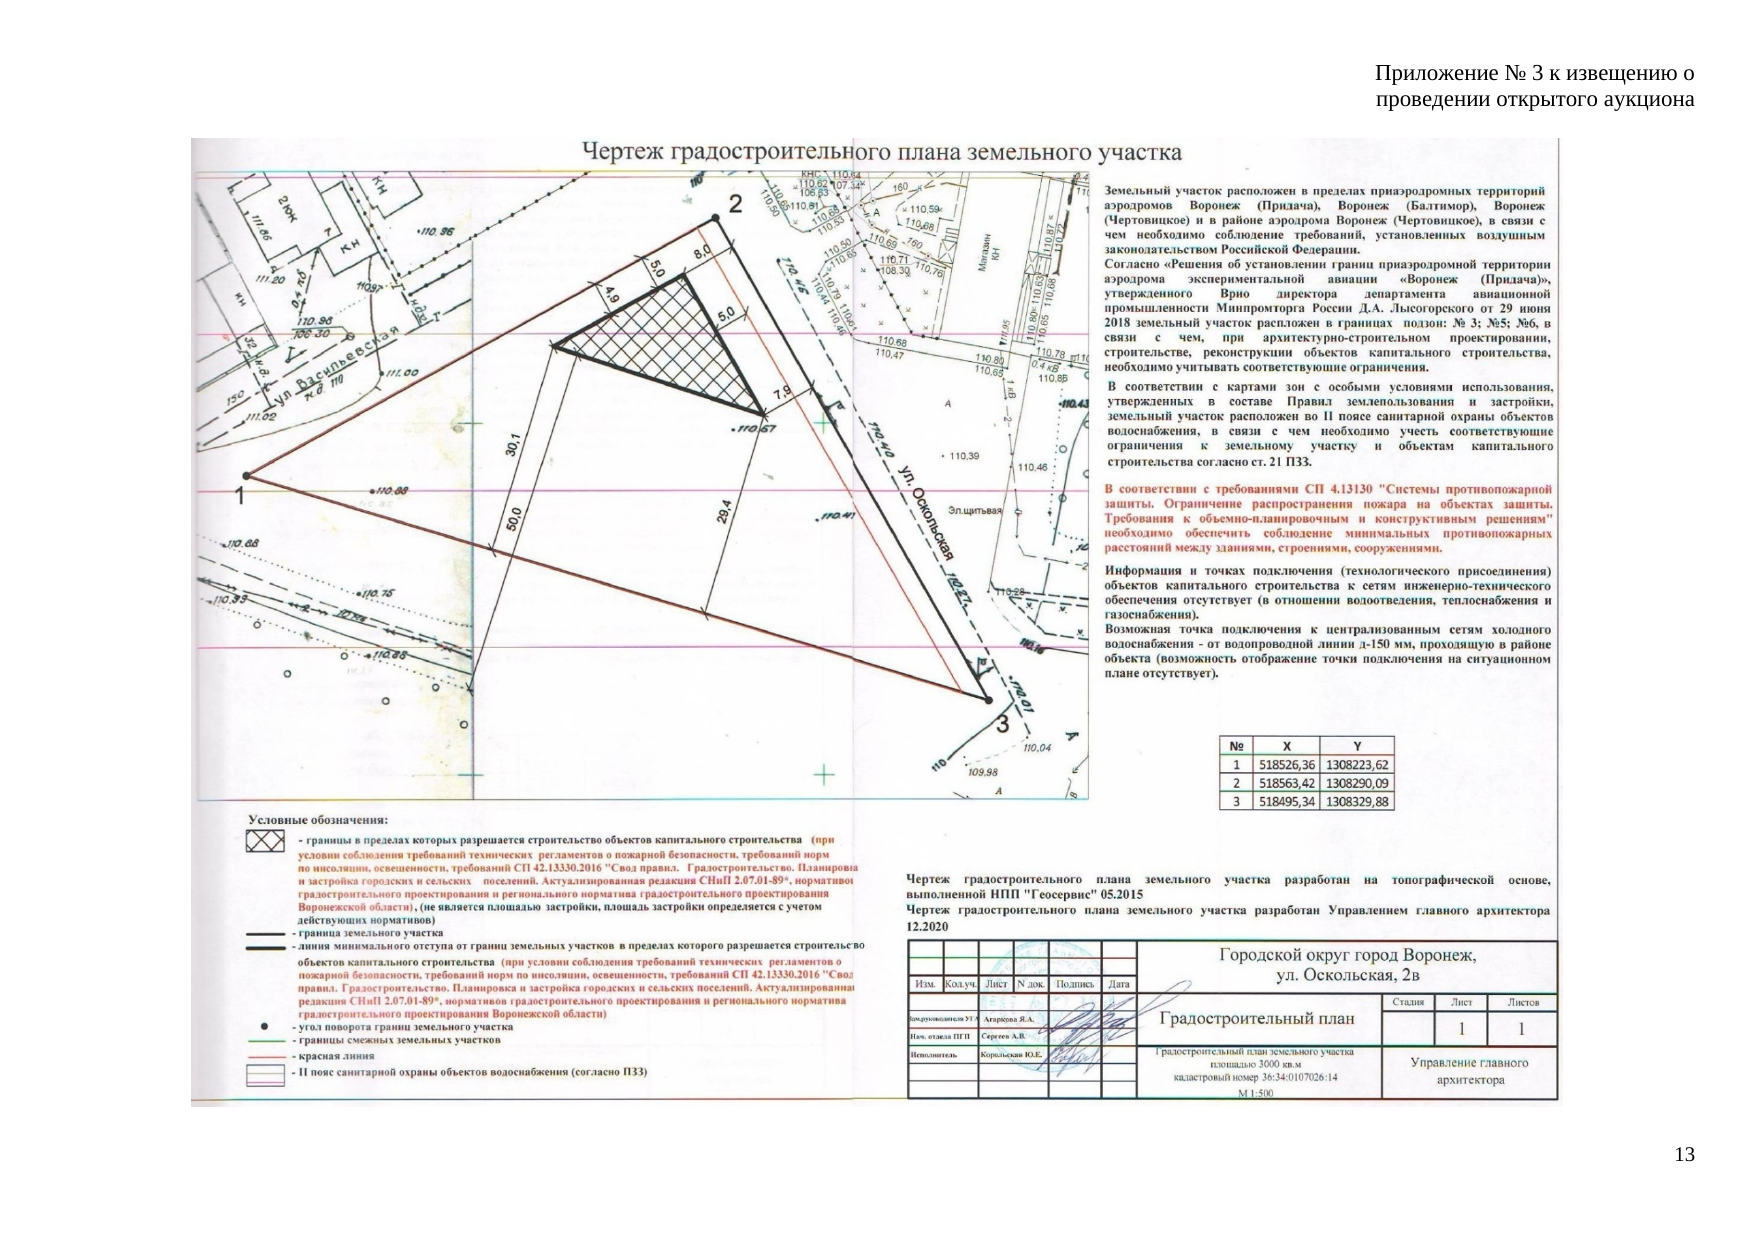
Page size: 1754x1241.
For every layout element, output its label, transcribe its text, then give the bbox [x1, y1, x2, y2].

text Приложение № 3 к извещению о [738, 59, 1695, 85]
picture [191, 138, 1563, 1107]
text проведении открытого аукциона [738, 85, 1695, 112]
